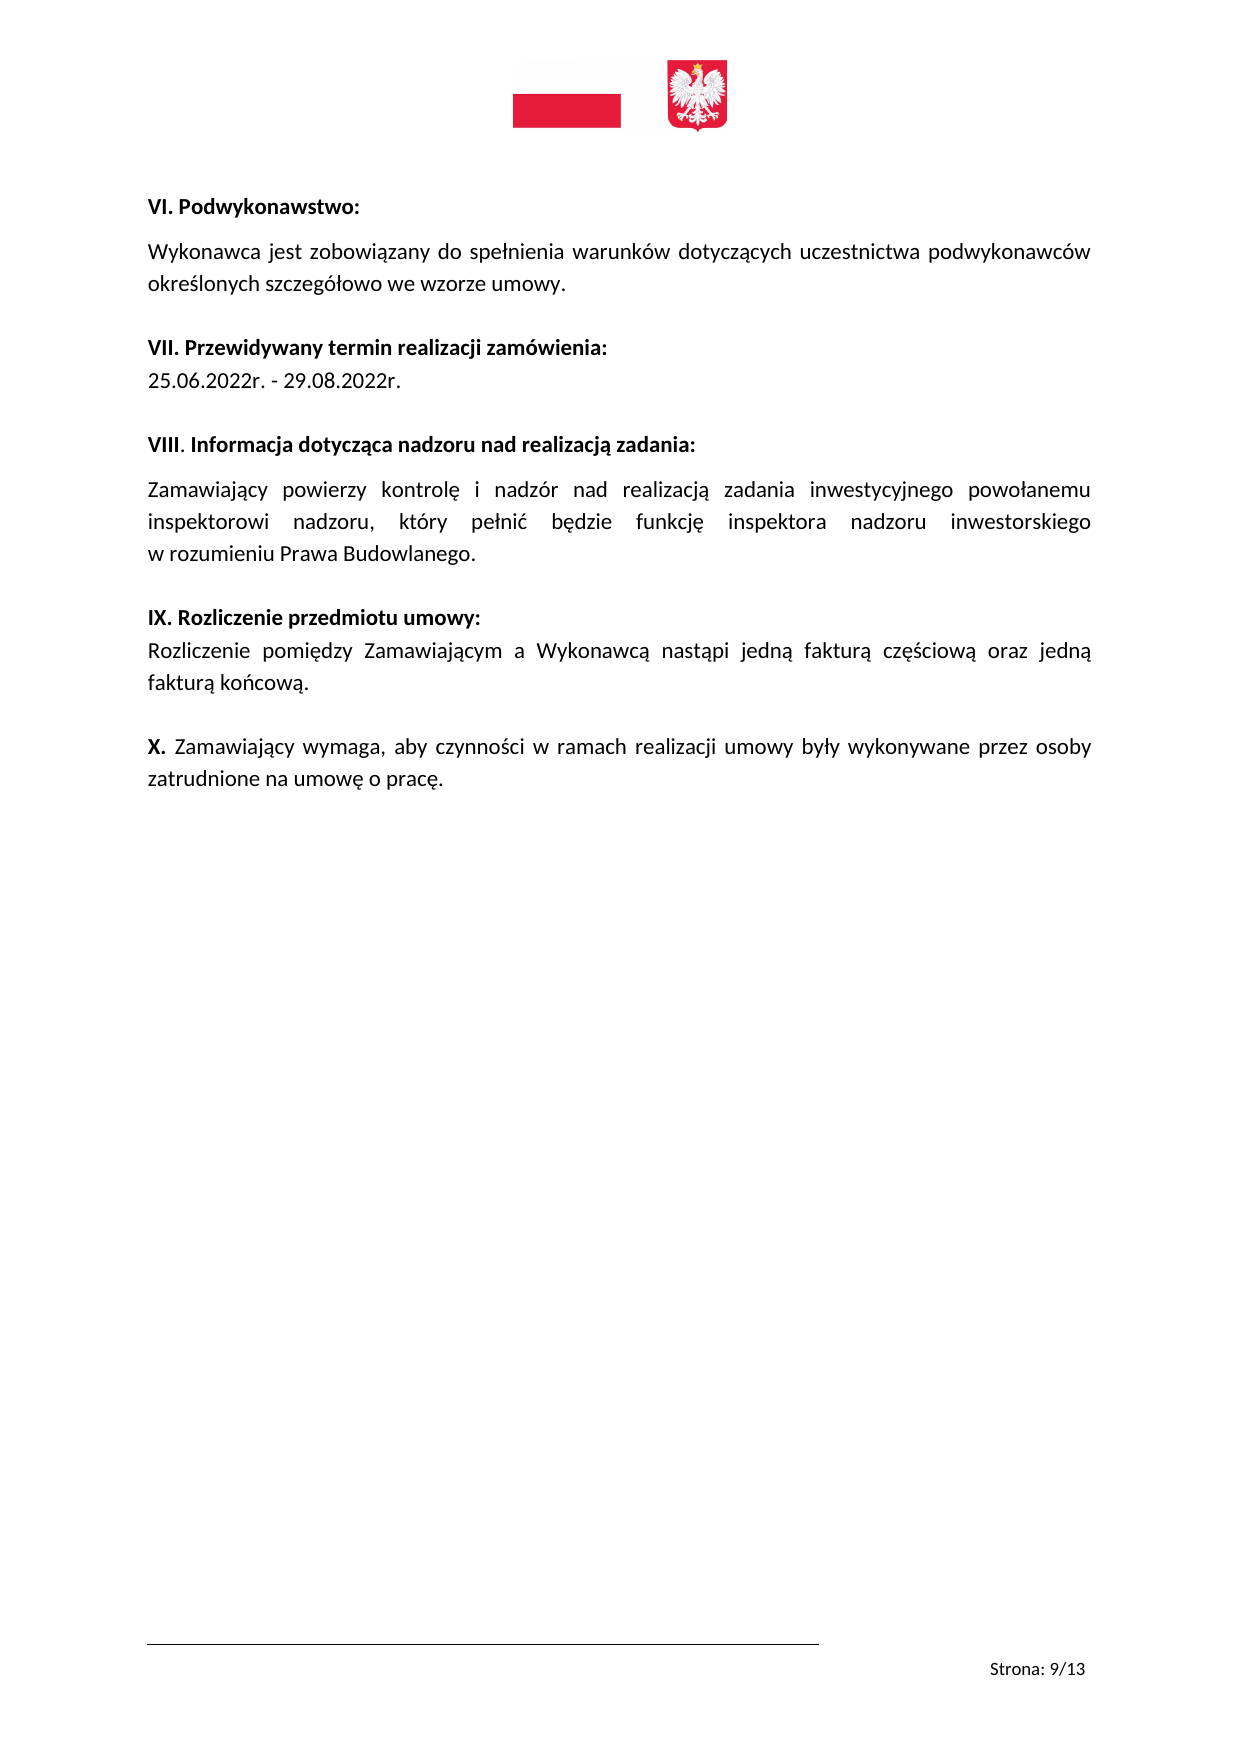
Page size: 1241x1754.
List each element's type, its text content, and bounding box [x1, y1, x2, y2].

text Wykonawca jest zobowiązany do spełnienia warunków dotyczących uczestnictwa podwykonawców określonych szczegółowo we wzorze umowy. [148, 237, 1093, 297]
text 25.06.2022r. - 29.08.2022r. [148, 366, 1093, 394]
text IX. Rozliczenie przedmiotu umowy: [148, 603, 1093, 632]
text VIII. Informacja dotycząca nadzoru nad realizacją zadania: [148, 430, 1093, 458]
picture [513, 60, 728, 132]
text X. Zamawiający wymaga, aby czynności w ramach realizacji umowy były wykonywane przez osoby zatrudnione na umowę o pracę. [148, 732, 1093, 792]
text Rozliczenie pomiędzy Zamawiającym a Wykonawcą nastąpi jedną fakturą częściową oraz jedną fakturą końcową. [148, 636, 1093, 696]
text Zamawiający powierzy kontrolę i nadzór nad realizacją zadania inwestycyjnego powołanemu inspektorowi nadzoru, który pełnić będzie funkcję inspektora nadzoru inwestorskiego w rozumieniu Prawa Budowlanego. [148, 475, 1093, 567]
text VI. Podwykonawstwo: [148, 192, 1093, 220]
text VII. Przewidywany termin realizacji zamówienia: [148, 333, 1093, 362]
